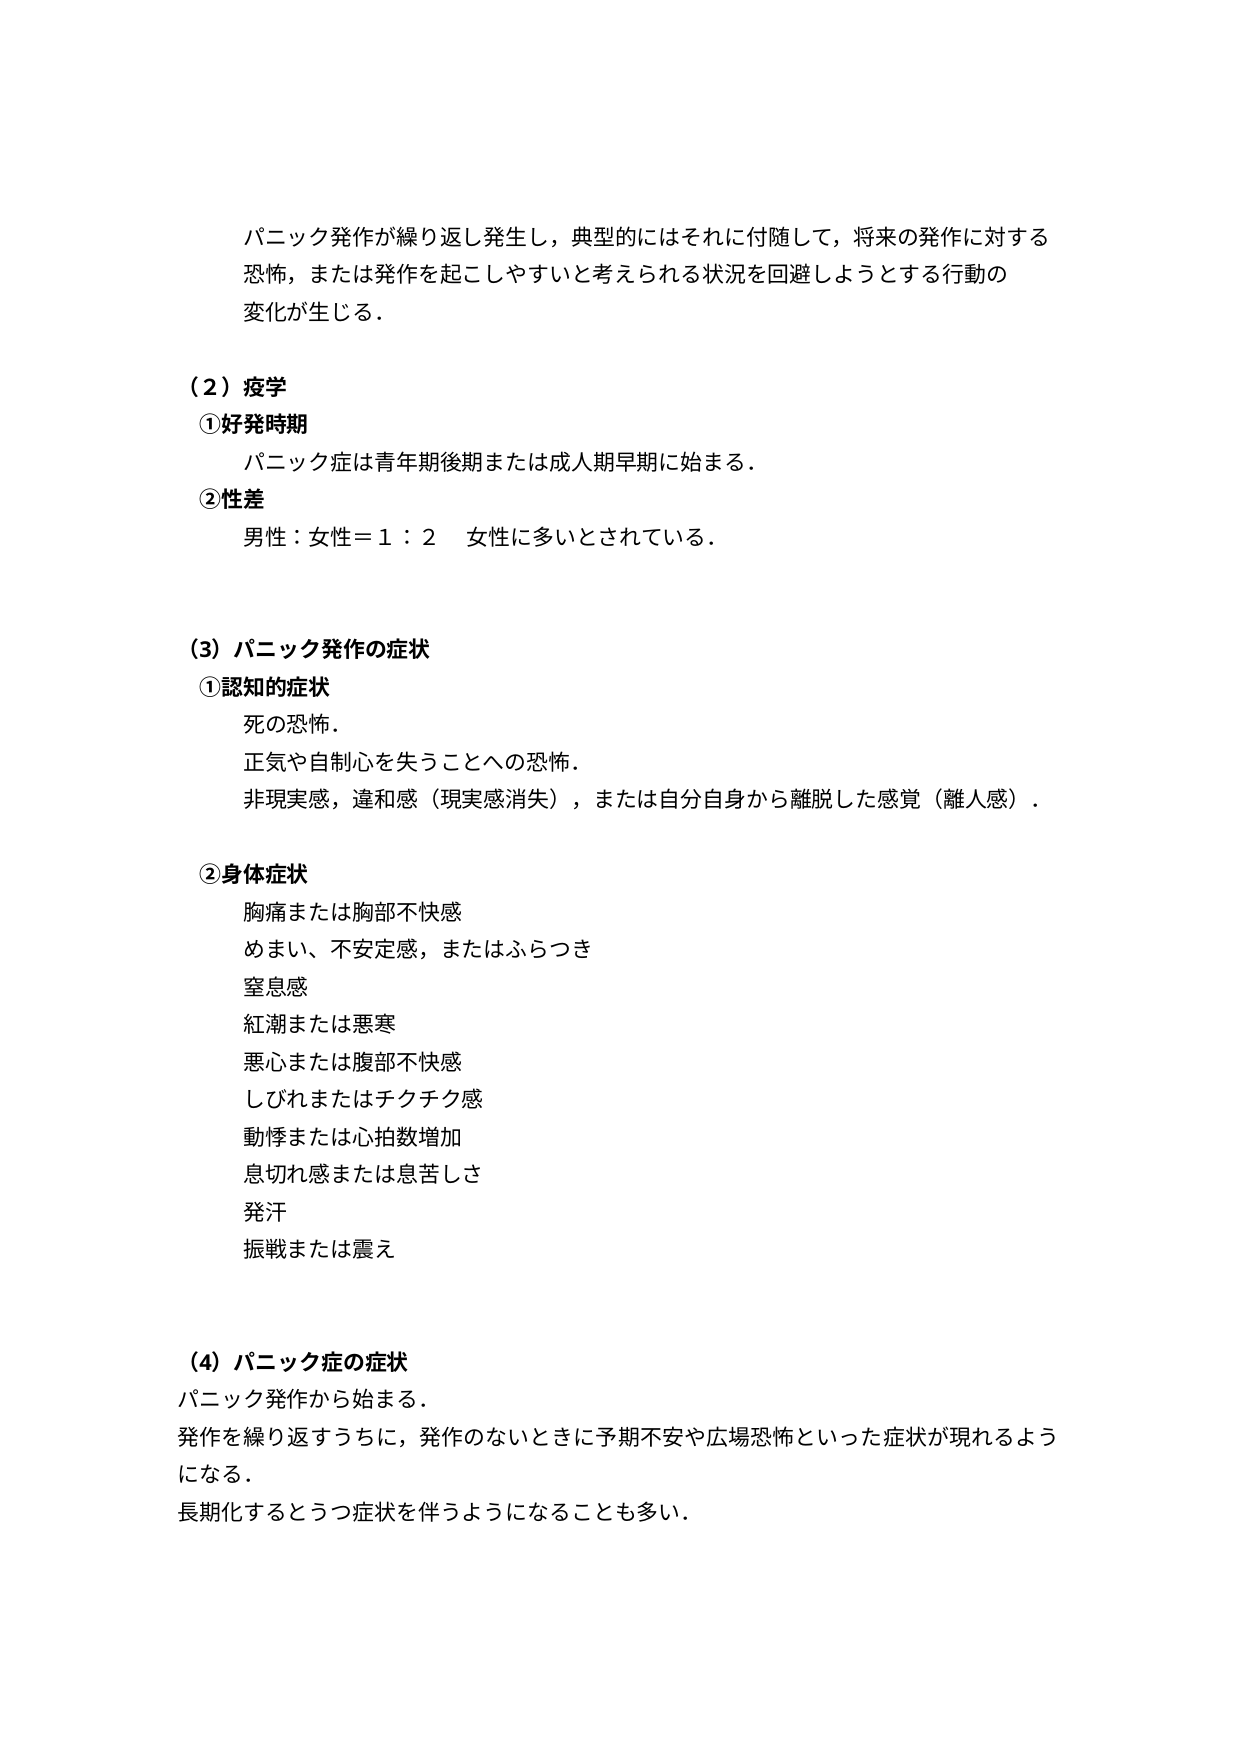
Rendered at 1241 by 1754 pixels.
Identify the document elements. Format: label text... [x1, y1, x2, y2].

text 恐怖，または発作を起こしやすいと考えられる状況を回避しようとする行動の [177, 254, 1063, 292]
text パニック症は青年期後期または成人期早期に始まる． [177, 442, 1063, 479]
text 息切れ感または息苦しさ [177, 1154, 1063, 1192]
text 発汗 [177, 1192, 1063, 1229]
text ①認知的症状 [177, 667, 1063, 704]
text 発作を繰り返すうちに，発作のないときに予期不安や広場恐怖といった症状が現れるようになる． [177, 1417, 1063, 1492]
text 動悸または心拍数増加 [177, 1117, 1063, 1154]
text パニック発作から始まる． [177, 1379, 1063, 1417]
text パニック発作が繰り返し発生し，典型的にはそれに付随して，将来の発作に対する [177, 217, 1063, 254]
text （4）パニック症の症状 [177, 1342, 1063, 1379]
text めまい、不安定感，またはふらつき [177, 929, 1063, 967]
text 悪心または腹部不快感 [177, 1042, 1063, 1079]
text 窒息感 [177, 967, 1063, 1004]
text しびれまたはチクチク感 [177, 1079, 1063, 1117]
text （3）パニック発作の症状 [177, 629, 1063, 667]
text ①好発時期 [177, 404, 1063, 442]
text 変化が生じる． [177, 292, 1063, 329]
text ②性差 [177, 479, 1063, 517]
text ②身体症状 [177, 854, 1063, 892]
text （２）疫学 [177, 367, 1063, 404]
text 振戦または震え [177, 1229, 1063, 1267]
text 非現実感，違和感（現実感消失），または自分自身から離脱した感覚（離人感）． [177, 779, 1063, 817]
text 紅潮または悪寒 [177, 1004, 1063, 1042]
text 長期化するとうつ症状を伴うようになることも多い． [177, 1492, 1063, 1529]
text 胸痛または胸部不快感 [177, 892, 1063, 929]
text 死の恐怖． [177, 704, 1063, 742]
text 正気や自制心を失うことへの恐怖． [177, 742, 1063, 779]
text 男性：女性＝１：２ 女性に多いとされている． [177, 517, 1063, 554]
